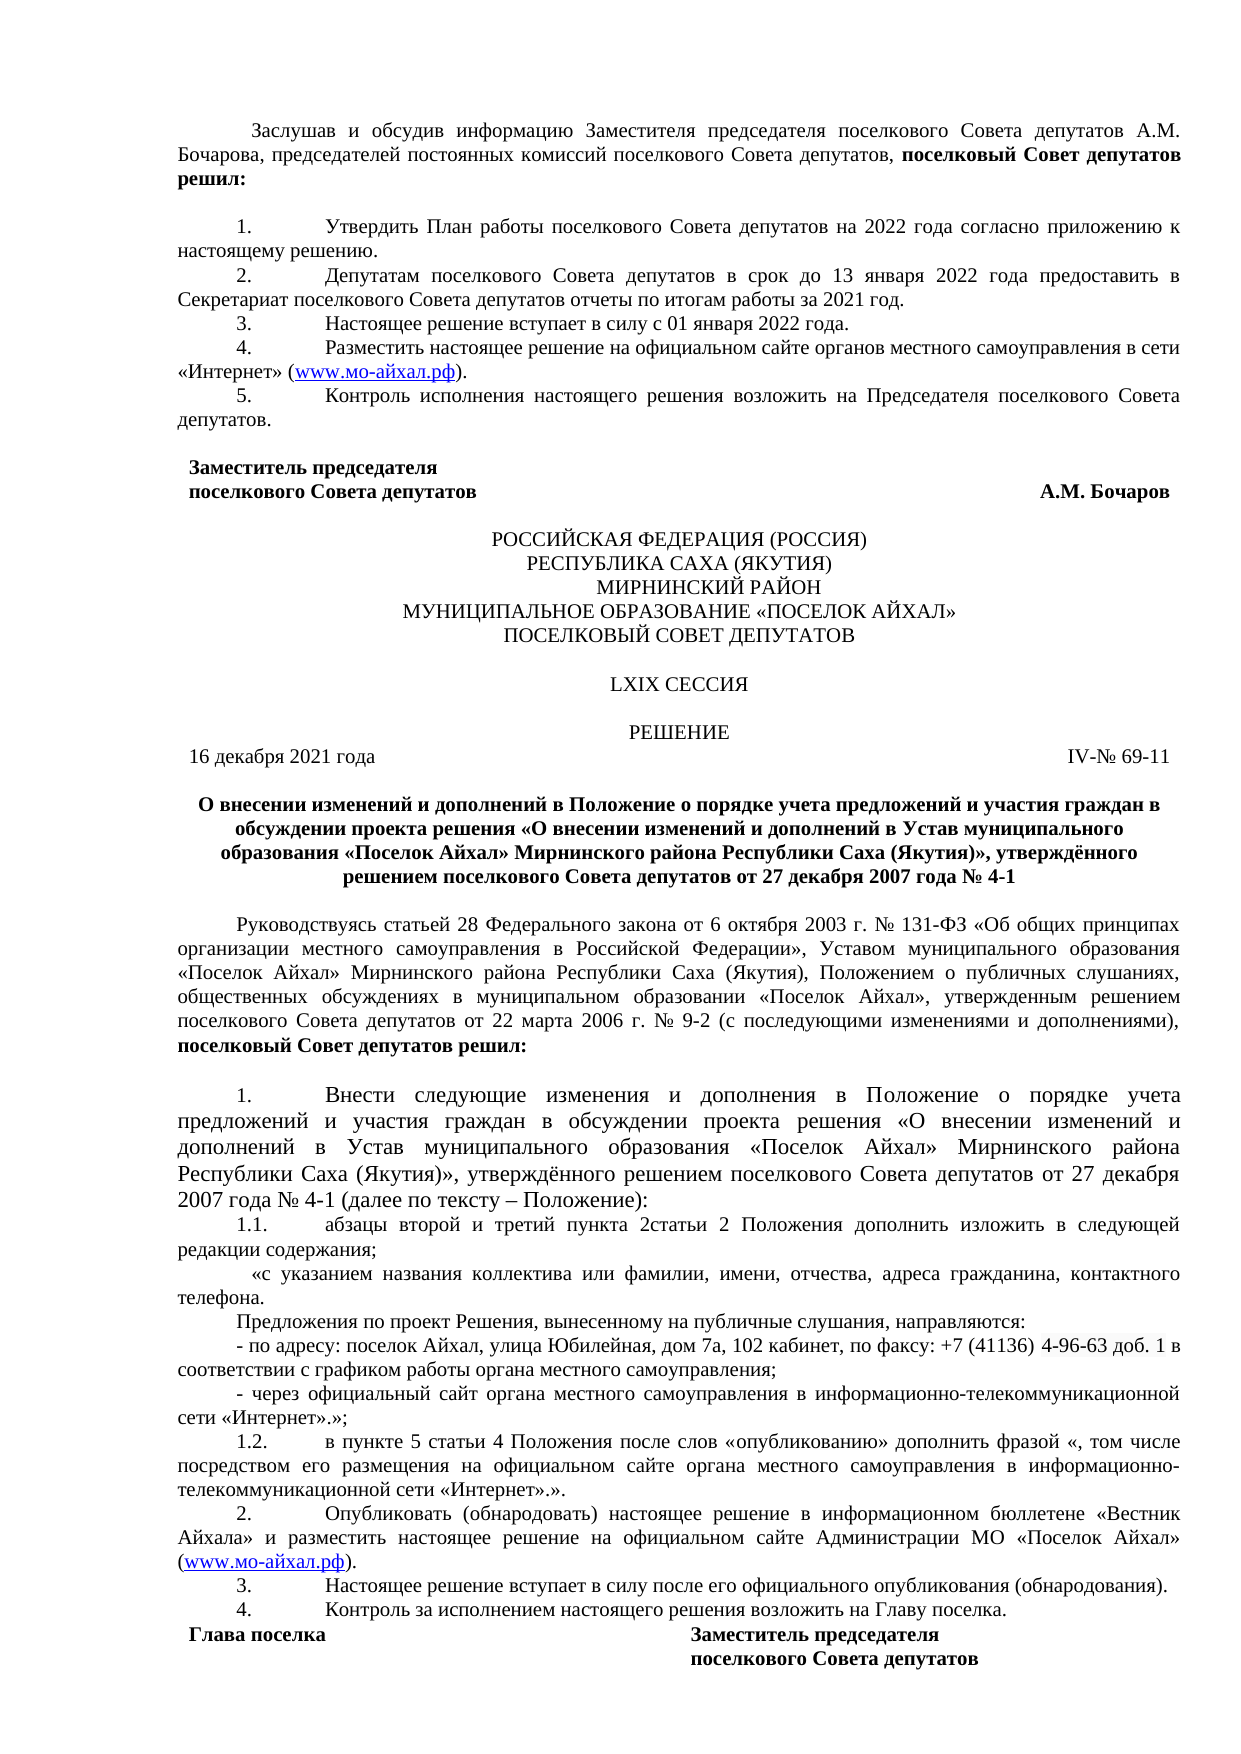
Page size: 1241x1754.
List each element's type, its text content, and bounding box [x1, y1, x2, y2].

text МУНИЦИПАЛЬНОЕ ОБРАЗОВАНИЕ «ПОСЕЛОК АЙХАЛ» [177, 599, 1181, 623]
text - по адресу: поселок Айхал, улица Юбилейная, дом 7а, 102 кабинет, по факсу: +7 (41136) 4-96-63 доб. 1 в соответствии с графиком работы органа местного самоуправления; [177, 1333, 1181, 1381]
text Предложения по проект Решения, вынесенному на публичные слушания, направляются: [177, 1309, 1181, 1333]
text Заслушав и обсудив информацию Заместителя председателя поселкового Совета депутатов А.М. Бочарова, председателей постоянных комиссий поселкового Совета депутатов, поселковый Совет депутатов решил: [177, 118, 1181, 190]
text Руководствуясь статьей 28 Федерального закона от 6 октября 2003 г. № 131-ФЗ «Об общих принципах организации местного самоуправления в Российской Федерации», Уставом муниципального образования «Поселок Айхал» Мирнинского района Республики Саха (Якутия), Положением о публичных слушаниях, общественных обсуждениях в муниципальном образовании «Поселок Айхал», утвержденным решением поселкового Совета депутатов от 22 марта 2006 г. № 9-2 (с последующими изменениями и дополнениями), поселковый Совет депутатов решил: [177, 912, 1181, 1057]
text 5. Контроль исполнения настоящего решения возложить на Председателя поселкового Совета депутатов. [177, 383, 1181, 431]
list Настоящее решение вступает в силу после его официального опубликования (обнародования). [177, 1573, 1181, 1597]
text 4. Разместить настоящее решение на официальном сайте органов местного самоуправления в сети «Интернет» (www.мо-айхал.рф). [177, 335, 1181, 383]
list в пункте 5 статьи 4 Положения после слов «опубликованию» дополнить фразой «, том числе посредством его размещения на официальном сайте органа местного самоуправления в информационно-телекоммуникационной сети «Интернет».». [177, 1429, 1181, 1501]
text 1. Утвердить План работы поселкового Совета депутатов на 2022 года согласно приложению к настоящему решению. [177, 214, 1181, 262]
text 4. Контроль за исполнением настоящего решения возложить на Главу поселка. [177, 1597, 1181, 1621]
text ПОСЕЛКОВЫЙ СОВЕТ ДЕПУТАТОВ [177, 623, 1181, 647]
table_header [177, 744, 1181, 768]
text МИРНИНСКИЙ РАЙОН [177, 575, 1181, 599]
text LXIX СЕССИЯ [177, 672, 1181, 696]
text РЕСПУБЛИКА САХА (ЯКУТИЯ) [177, 551, 1181, 575]
text «с указанием названия коллектива или фамилии, имени, отчества, адреса гражданина, контактного телефона. [177, 1261, 1181, 1309]
text - через официальный сайт органа местного самоуправления в информационно-телекоммуникационной сети «Интернет».»; [177, 1381, 1181, 1429]
list абзацы второй и третий пункта 2статьи 2 Положения дополнить изложить в следующей редакции содержания; [177, 1212, 1181, 1261]
list Опубликовать (обнародовать) настоящее решение в информационном бюллетене «Вестник Айхала» и разместить настоящее решение на официальном сайте Администрации МО «Поселок Айхал» (www.мо-айхал.рф). [177, 1501, 1181, 1573]
text 3. Настоящее решение вступает в силу с 01 января 2022 года. [177, 311, 1181, 335]
text 2. Депутатам поселкового Совета депутатов в срок до 13 января 2022 года предоставить в Секретариат поселкового Совета депутатов отчеты по итогам работы за 2021 год. [177, 262, 1181, 311]
text О внесении изменений и дополнений в Положение о порядке учета предложений и участия граждан в обсуждении проекта решения «О внесении изменений и дополнений в Устав муниципального образования «Поселок Айхал» Мирнинского района Республики Саха (Якутия)», утверждённого решением поселкового Совета депутатов от 27 декабря 2007 года № 4-1 [177, 792, 1181, 888]
text РОССИЙСКАЯ ФЕДЕРАЦИЯ (РОССИЯ) [177, 527, 1181, 551]
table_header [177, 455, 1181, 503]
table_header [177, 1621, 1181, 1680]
list Внести следующие изменения и дополнения в Положение о порядке учета предложений и участия граждан в обсуждении проекта решения «О внесении изменений и дополнений в Устав муниципального образования «Поселок Айхал» Мирнинского района Республики Саха (Якутия)», утверждённого решением поселкового Совета депутатов от 27 декабря 2007 года № 4-1 (далее по тексту – Положение): [177, 1081, 1181, 1212]
text РЕШЕНИЕ [177, 720, 1181, 744]
